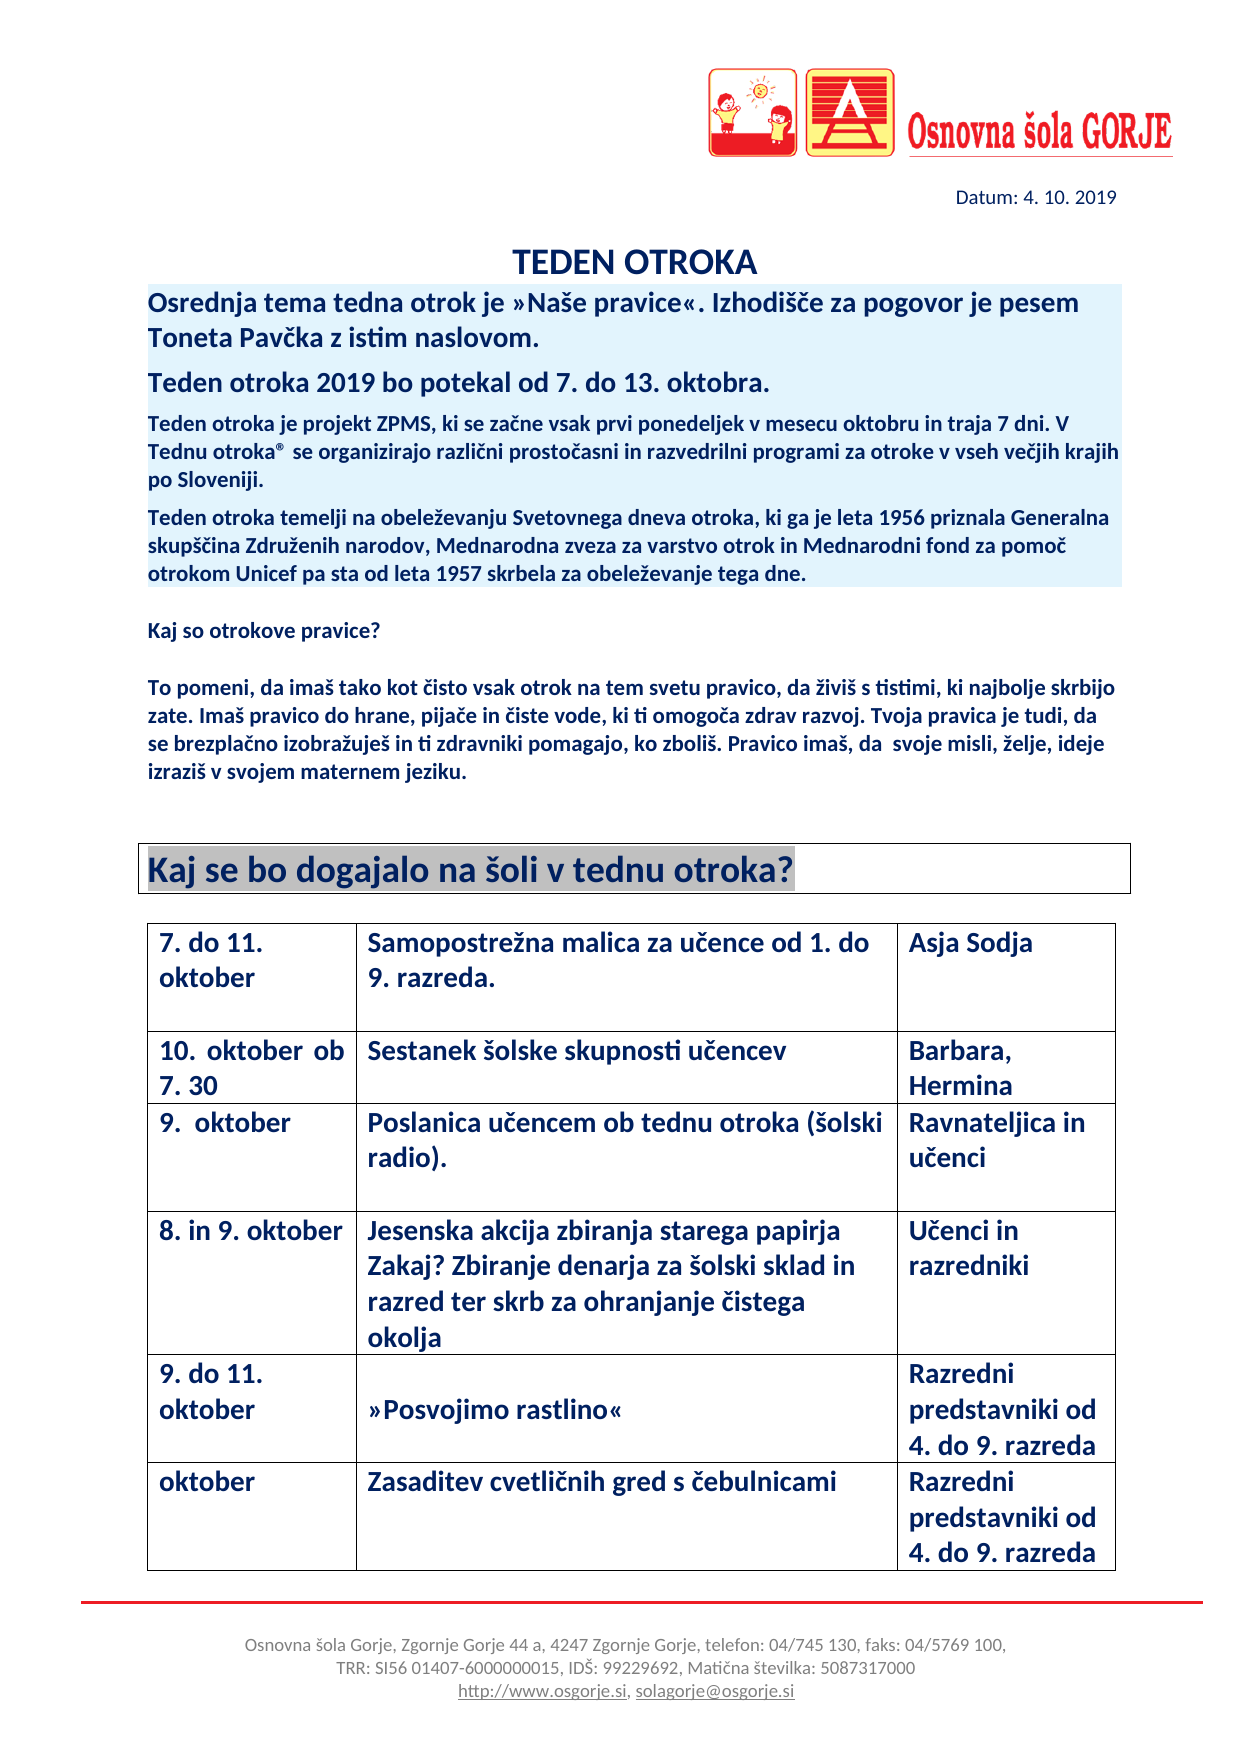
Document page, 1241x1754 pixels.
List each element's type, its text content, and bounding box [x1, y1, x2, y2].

table_cell Razredni predstavniki od 4. do 9. razreda [898, 1355, 1115, 1462]
table_cell Jesenska akcija zbiranja starega papirja Zakaj? Zbiranje denarja za šolski sklad in razred ter skrb za ohranjanje čistega okolja [357, 1212, 897, 1354]
text Teden otroka je projekt ZPMS, ki se začne vsak prvi ponedeljek v mesecu oktobru in traja 7 dni. V Tednu otroka® se organizirajo različni prostočasni in razvedrilni programi za otroke v vseh večjih krajih po Sloveniji. [148, 409, 1122, 493]
table_cell 8. in 9. oktober [148, 1212, 356, 1354]
text To pomeni, da imaš tako kot čisto vsak otrok na tem svetu pravico, da živiš s tistimi, ki najbolje skrbijo zate. Imaš pravico do hrane, pijače in čiste vode, ki ti omogoča zdrav razvoj. Tvoja pravica je tudi, da se brezplačno izobražuješ in ti zdravniki pomagajo, ko zboliš. Pravico imaš, da svoje misli, želje, ideje izraziš v svojem maternem jeziku. [148, 673, 1122, 785]
table_cell Barbara, Hermina [898, 1032, 1115, 1103]
table_cell Sestanek šolske skupnosti učencev [357, 1032, 897, 1103]
text Teden otroka 2019 bo potekal od 7. do 13. oktobra. [148, 364, 1122, 400]
table_cell oktober [148, 1463, 356, 1570]
picture [708, 65, 1173, 156]
table_cell Ravnateljica in učenci [898, 1104, 1115, 1211]
text Kaj se bo dogajalo na šoli v tednu otroka? [139, 844, 1130, 893]
table_cell Razredni predstavniki od 4. do 9. razreda [898, 1463, 1115, 1570]
table_cell Učenci in razredniki [898, 1212, 1115, 1354]
table_cell 9. do 11. oktober [148, 1355, 356, 1462]
text Datum: 4. 10. 2019 [811, 184, 1122, 210]
text Teden otroka temelji na obeleževanju Svetovnega dneva otroka, ki ga je leta 1956 priznala Generalna skupščina Združenih narodov, Mednarodna zveza za varstvo otrok in Mednarodni fond za pomoč otrokom Unicef pa sta od leta 1957 skrbela za obeleževanje tega dne. [148, 503, 1122, 587]
text Kaj so otrokove pravice? [148, 616, 1122, 644]
table_cell »Posvojimo rastlino« [357, 1355, 897, 1462]
table_cell Poslanica učencem ob tednu otroka (šolski radio). [357, 1104, 897, 1211]
table_cell Zasaditev cvetličnih gred s čebulnicami [357, 1463, 897, 1570]
text Osrednja tema tedna otrok je »Naše pravice«. Izhodišče za pogovor je pesem Toneta Pavčka z istim naslovom. [148, 284, 1122, 355]
table_cell 10. oktober ob 7. 30 [148, 1032, 356, 1103]
table_header Samopostrežna malica za učence od 1. do 9. razreda. [357, 924, 897, 1031]
table_cell 9. oktober [148, 1104, 356, 1211]
table_header Asja Sodja [898, 924, 1115, 1031]
text TEDEN OTROKA [148, 238, 1122, 284]
table_header 7. do 11. oktober [148, 924, 356, 1031]
